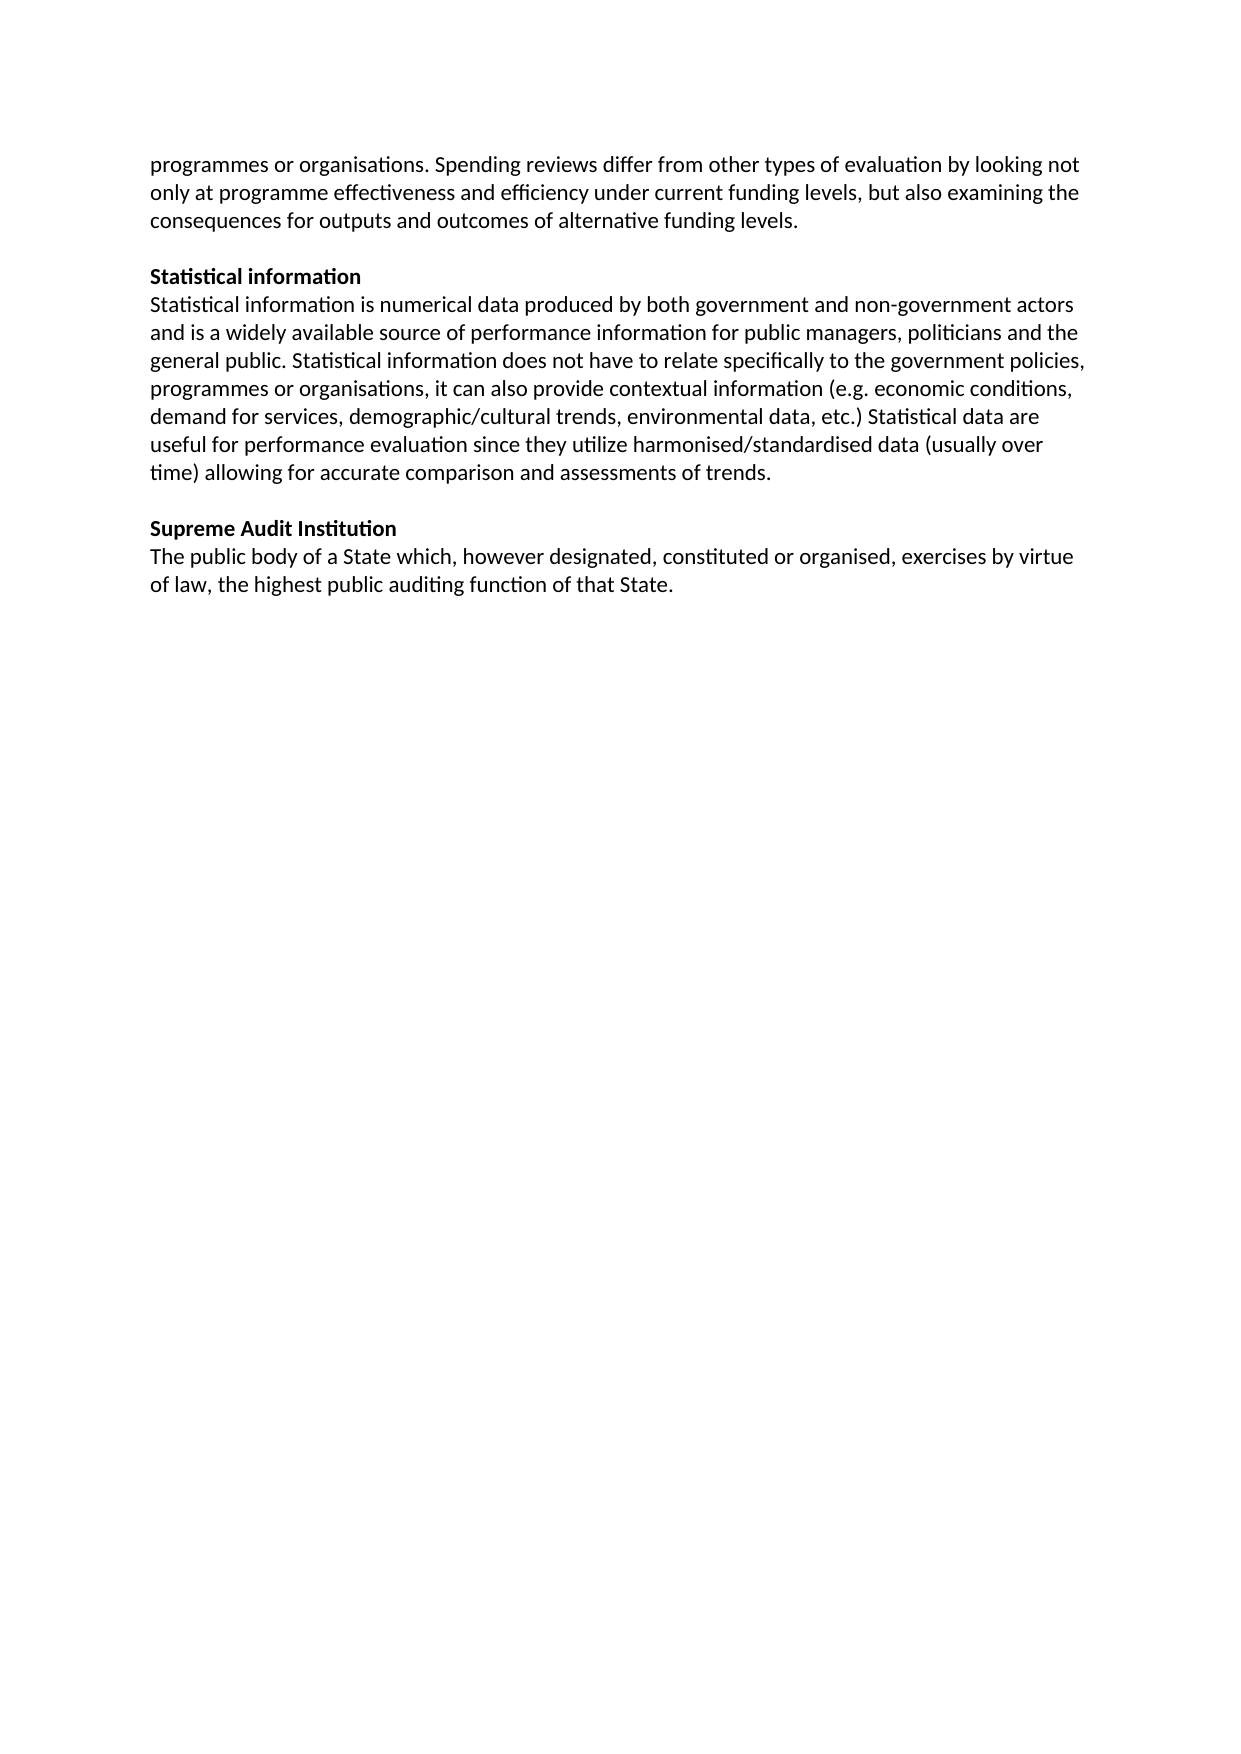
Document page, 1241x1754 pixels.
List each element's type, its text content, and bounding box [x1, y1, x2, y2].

text The public body of a State which, however designated, constituted or organised, exercises by virtue of law, the highest public auditing function of that State. [150, 542, 1090, 598]
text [150, 150, 1090, 234]
text Supreme Audit Institution [150, 514, 1090, 542]
text Statistical information is numerical data produced by both government and non-government actors and is a widely available source of performance information for public managers, politicians and the general public. Statistical information does not have to relate specifically to the government policies, programmes or organisations, it can also provide contextual information (e.g. economic conditions, demand for services, demographic/cultural trends, environmental data, etc.) Statistical data are useful for performance evaluation since they utilize harmonised/standardised data (usually over time) allowing for accurate comparison and assessments of trends. [150, 290, 1090, 486]
text Statistical information [150, 262, 1090, 290]
